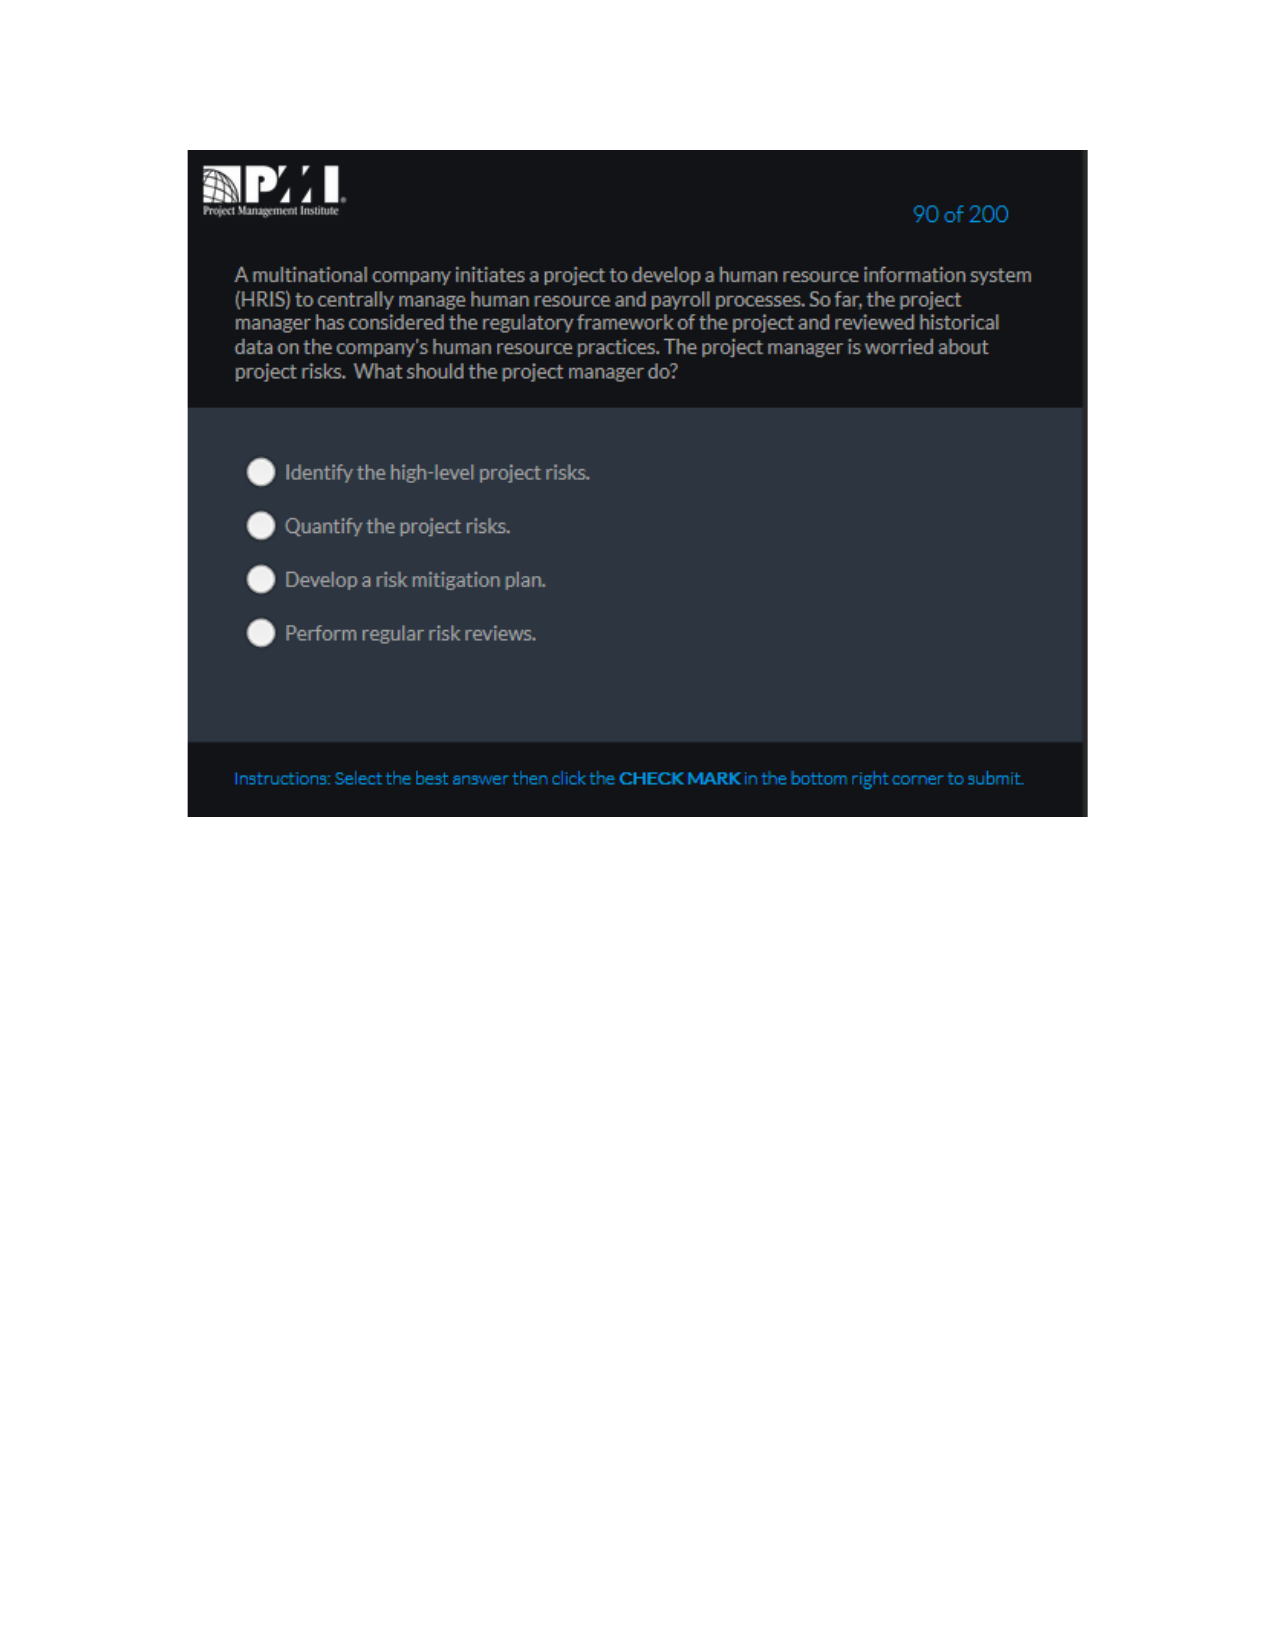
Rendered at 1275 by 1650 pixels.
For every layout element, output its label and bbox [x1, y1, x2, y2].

picture [187, 150, 1088, 817]
